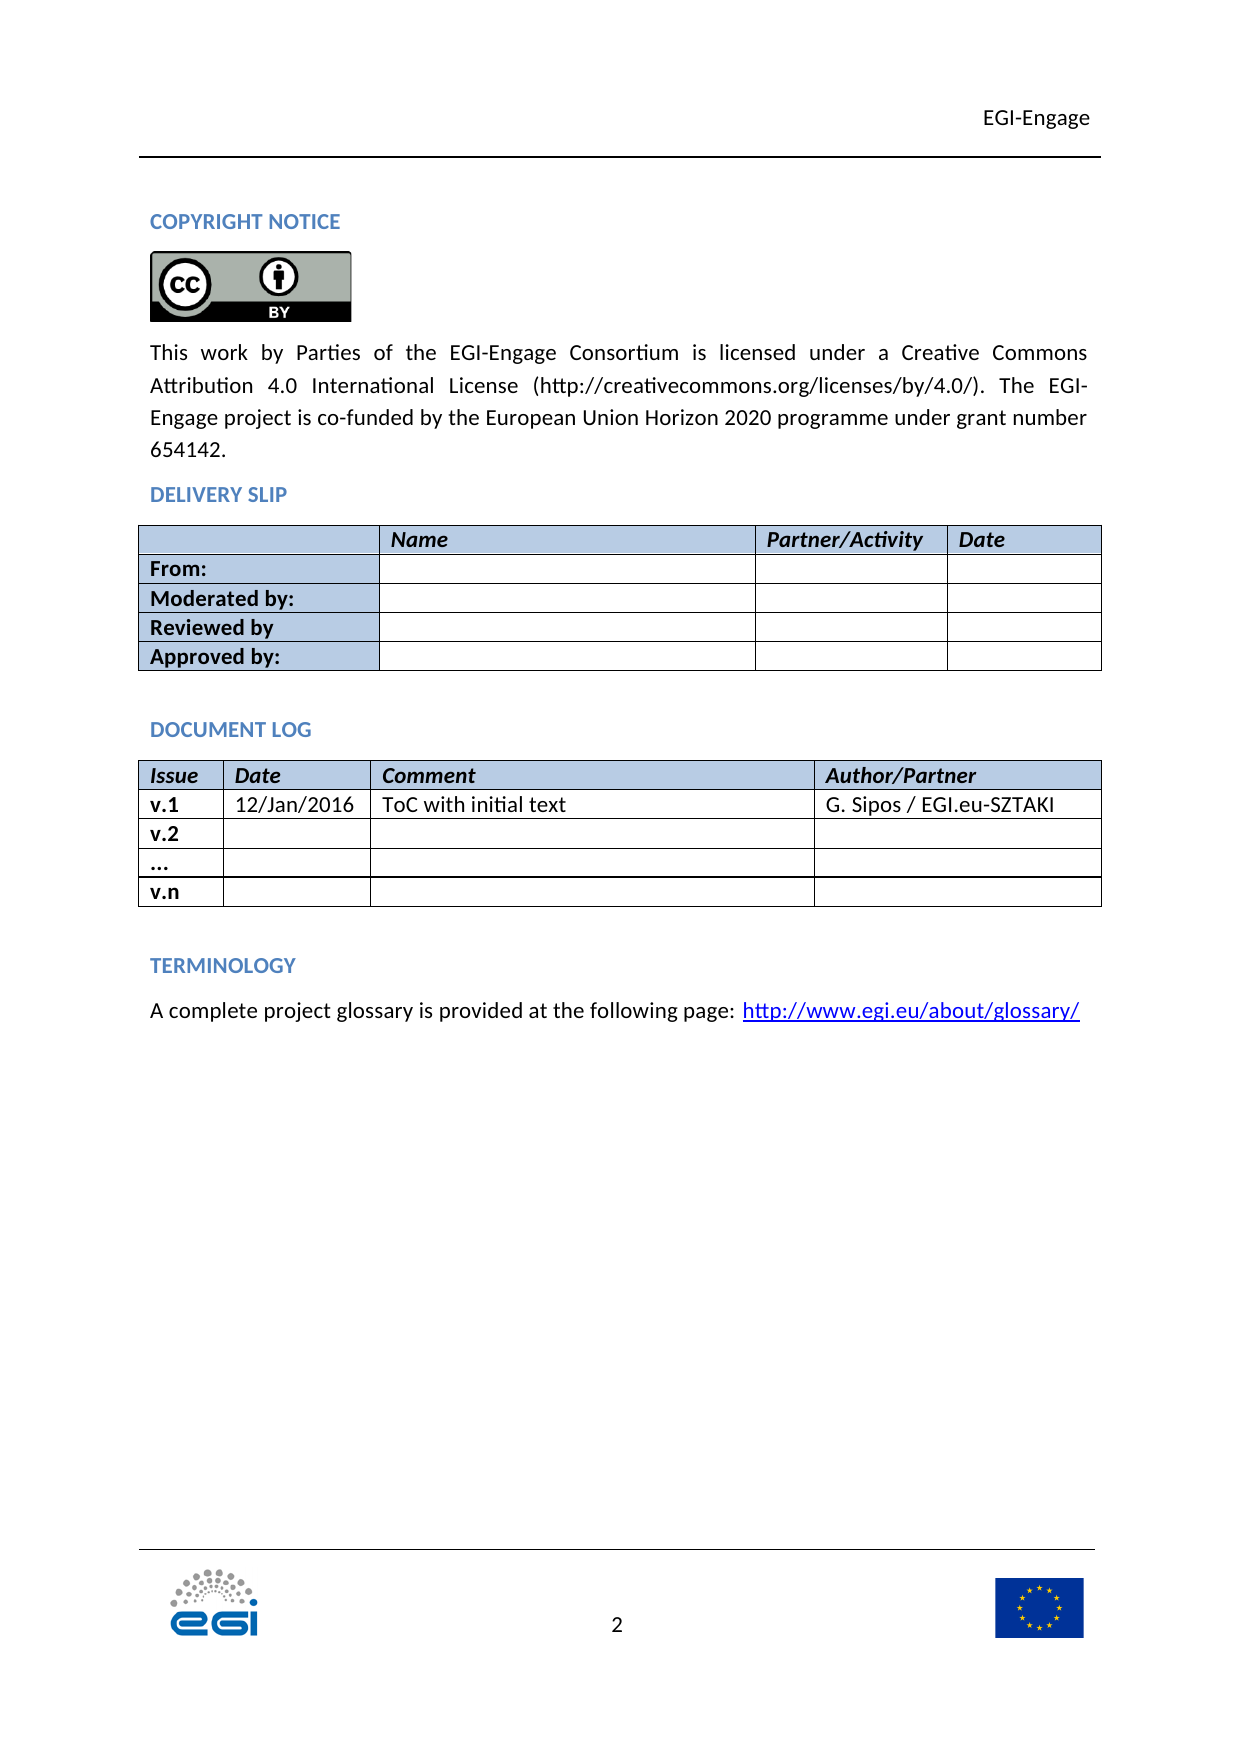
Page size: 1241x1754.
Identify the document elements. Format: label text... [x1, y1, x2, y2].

table_cell [948, 613, 1101, 641]
table_header [139, 526, 379, 553]
table_cell [224, 849, 370, 876]
table_header Comment [371, 761, 814, 789]
table_cell [756, 613, 947, 641]
table_cell [380, 584, 755, 612]
text COPYRIGHT NOTICE [150, 207, 1090, 235]
table_cell [224, 878, 370, 906]
table_header Name [380, 526, 755, 553]
table_cell [756, 584, 947, 612]
table_cell ToC with initial text [371, 790, 814, 818]
table_header Partner/Activity [756, 526, 947, 553]
table_header Date [948, 526, 1101, 553]
table_header Issue [139, 761, 223, 789]
text DELIVERY SLIP [150, 480, 1090, 508]
table_cell Approved by: [139, 642, 379, 670]
table_cell [380, 642, 755, 670]
table_cell [380, 555, 755, 583]
table_cell [371, 849, 814, 876]
table_cell [948, 584, 1101, 612]
picture [995, 1578, 1084, 1638]
table_cell [815, 878, 1101, 906]
table_cell [380, 613, 755, 641]
table_cell [815, 819, 1101, 847]
picture [150, 1567, 276, 1638]
table_cell [371, 819, 814, 847]
table_cell [815, 849, 1101, 876]
table_cell [756, 555, 947, 583]
table_cell 12/Jan/2016 [224, 790, 370, 818]
table_cell v.1 [139, 790, 223, 818]
table_cell v.2 [139, 819, 223, 847]
table_cell Moderated by: [139, 584, 379, 612]
table_cell From: [139, 555, 379, 583]
table_cell [756, 642, 947, 670]
table_cell [371, 878, 814, 906]
table_cell v.n [139, 878, 223, 906]
text TERMINOLOGY [150, 951, 1090, 979]
table_cell G. Sipos / EGI.eu-SZTAKI [815, 790, 1101, 818]
picture [150, 251, 352, 322]
table_cell Reviewed by [139, 613, 379, 641]
table_cell [224, 819, 370, 847]
table_cell ... [139, 849, 223, 876]
text This work by Parties of the EGI-Engage Consortium is licensed under a Creative Commons Attribution 4.0 International License (http://creativecommons.org/licenses/by/4.0/). The EGI-Engage project is co-funded by the European Union Horizon 2020 programme under grant number 654142. [150, 338, 1090, 463]
table_header Author/Partner [815, 761, 1101, 789]
text DOCUMENT LOG [150, 716, 1090, 743]
table_cell [948, 555, 1101, 583]
table_cell [948, 642, 1101, 670]
table_header Date [224, 761, 370, 789]
text A complete project glossary is provided at the following page: http://www.egi.eu/about/glossary/ [150, 996, 1090, 1024]
